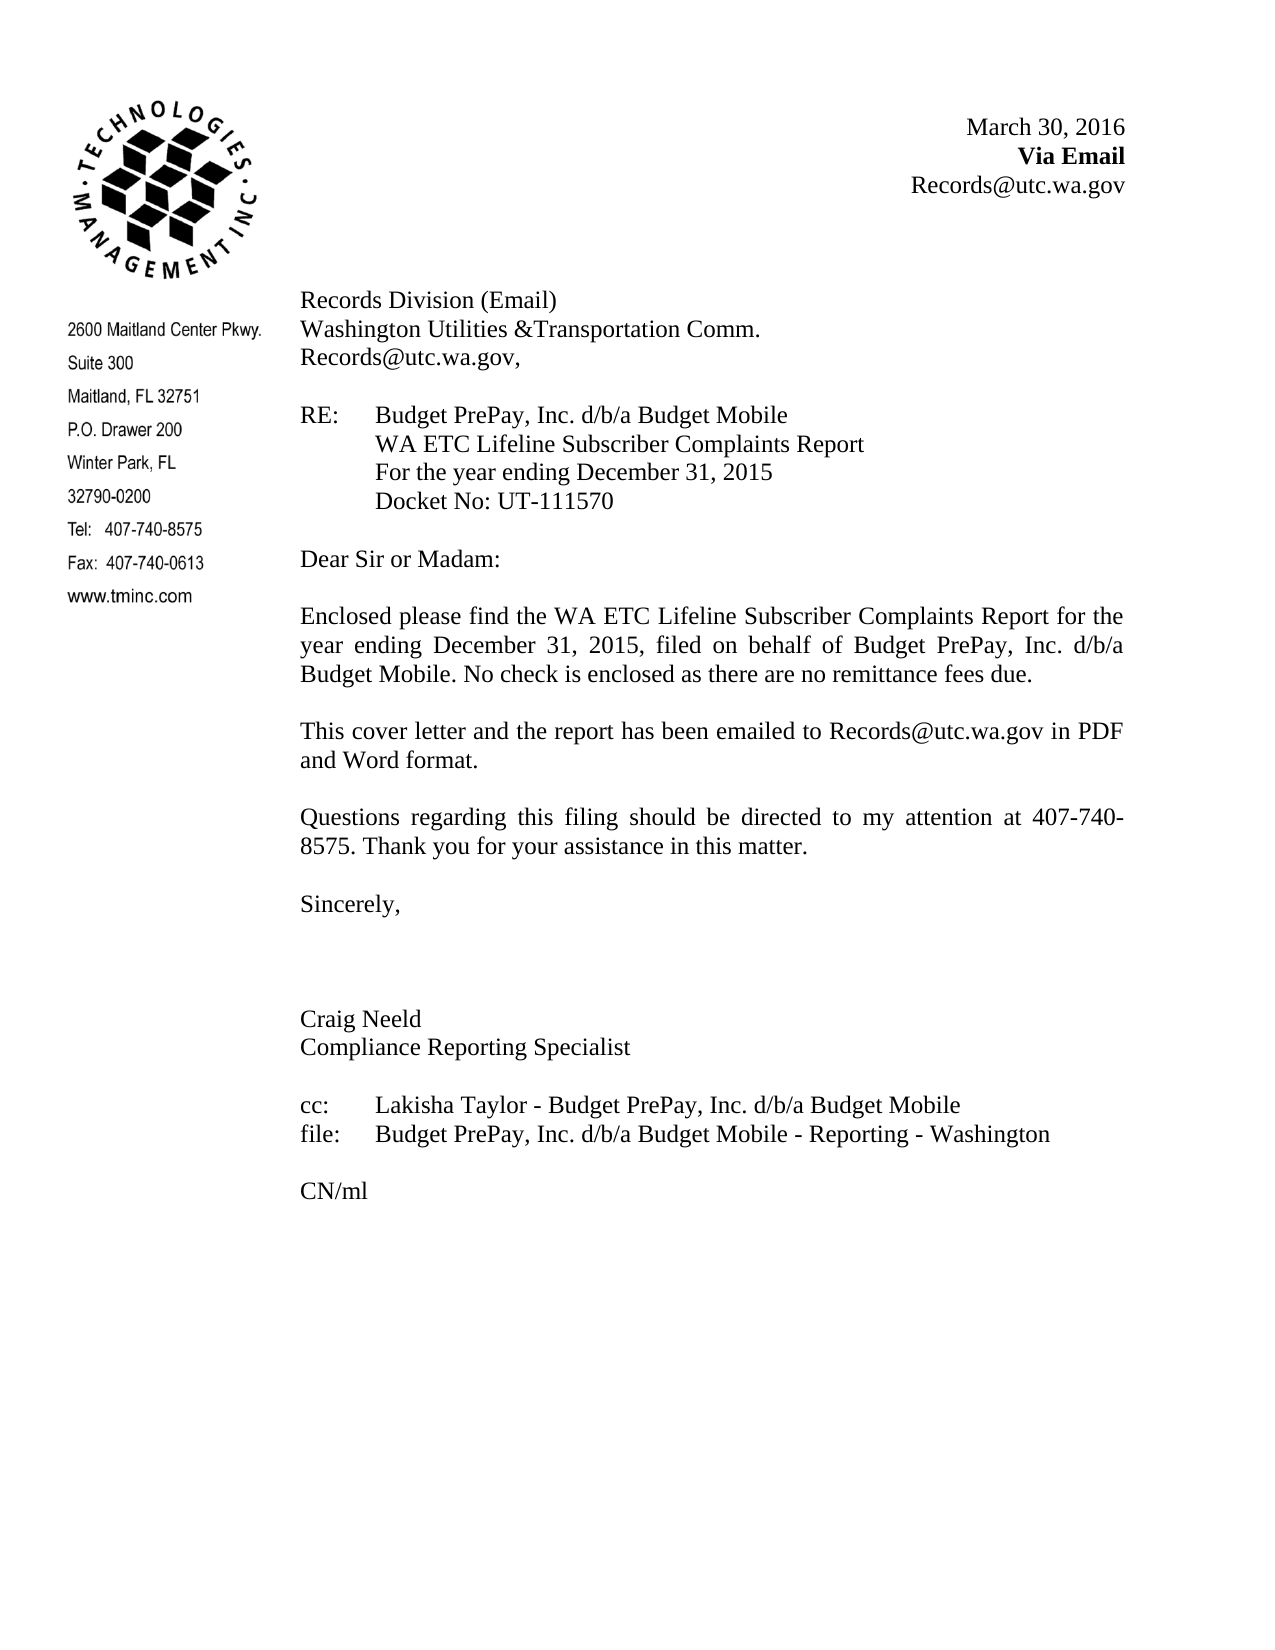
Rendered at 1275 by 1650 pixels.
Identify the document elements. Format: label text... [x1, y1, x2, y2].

text March 30, 2016 [300, 112, 1125, 141]
text Enclosed please find the WA ETC Lifeline Subscriber Complaints Report for the year ending December 31, 2015, filed on behalf of Budget PrePay, Inc. d/b/a Budget Mobile. No check is enclosed as there are no remittance fees due. [300, 601, 1125, 687]
text Washington Utilities &Transportation Comm. [300, 314, 1125, 342]
text Questions regarding this filing should be directed to my attention at 407-740-8575. Thank you for your assistance in this matter. [300, 802, 1125, 860]
text Records@utc.wa.gov [300, 170, 1125, 199]
text This cover letter and the report has been emailed to Records@utc.wa.gov in PDF and Word format. [300, 716, 1125, 774]
text RE: Budget PrePay, Inc. d/b/a Budget Mobile [300, 400, 1125, 429]
text cc: Lakisha Taylor - Budget PrePay, Inc. d/b/a Budget Mobile [300, 1090, 1125, 1119]
text Via Email [300, 141, 1125, 170]
text WA ETC Lifeline Subscriber Complaints Report [300, 429, 1125, 457]
text Compliance Reporting Specialist [300, 1032, 1125, 1061]
text Sincerely, [300, 889, 1125, 917]
text For the year ending December 31, 2015 [300, 457, 1125, 486]
text Records Division (Email) [300, 285, 1125, 314]
text CN/ml [300, 1176, 1125, 1205]
text Docket No: UT-111570 [300, 486, 1125, 515]
text Craig Neeld [300, 1004, 1125, 1032]
picture [56, 83, 282, 609]
text Records@utc.wa.gov, [300, 342, 1125, 371]
text Dear Sir or Madam: [300, 544, 1125, 572]
text file: Budget PrePay, Inc. d/b/a Budget Mobile - Reporting - Washington [300, 1119, 1125, 1147]
